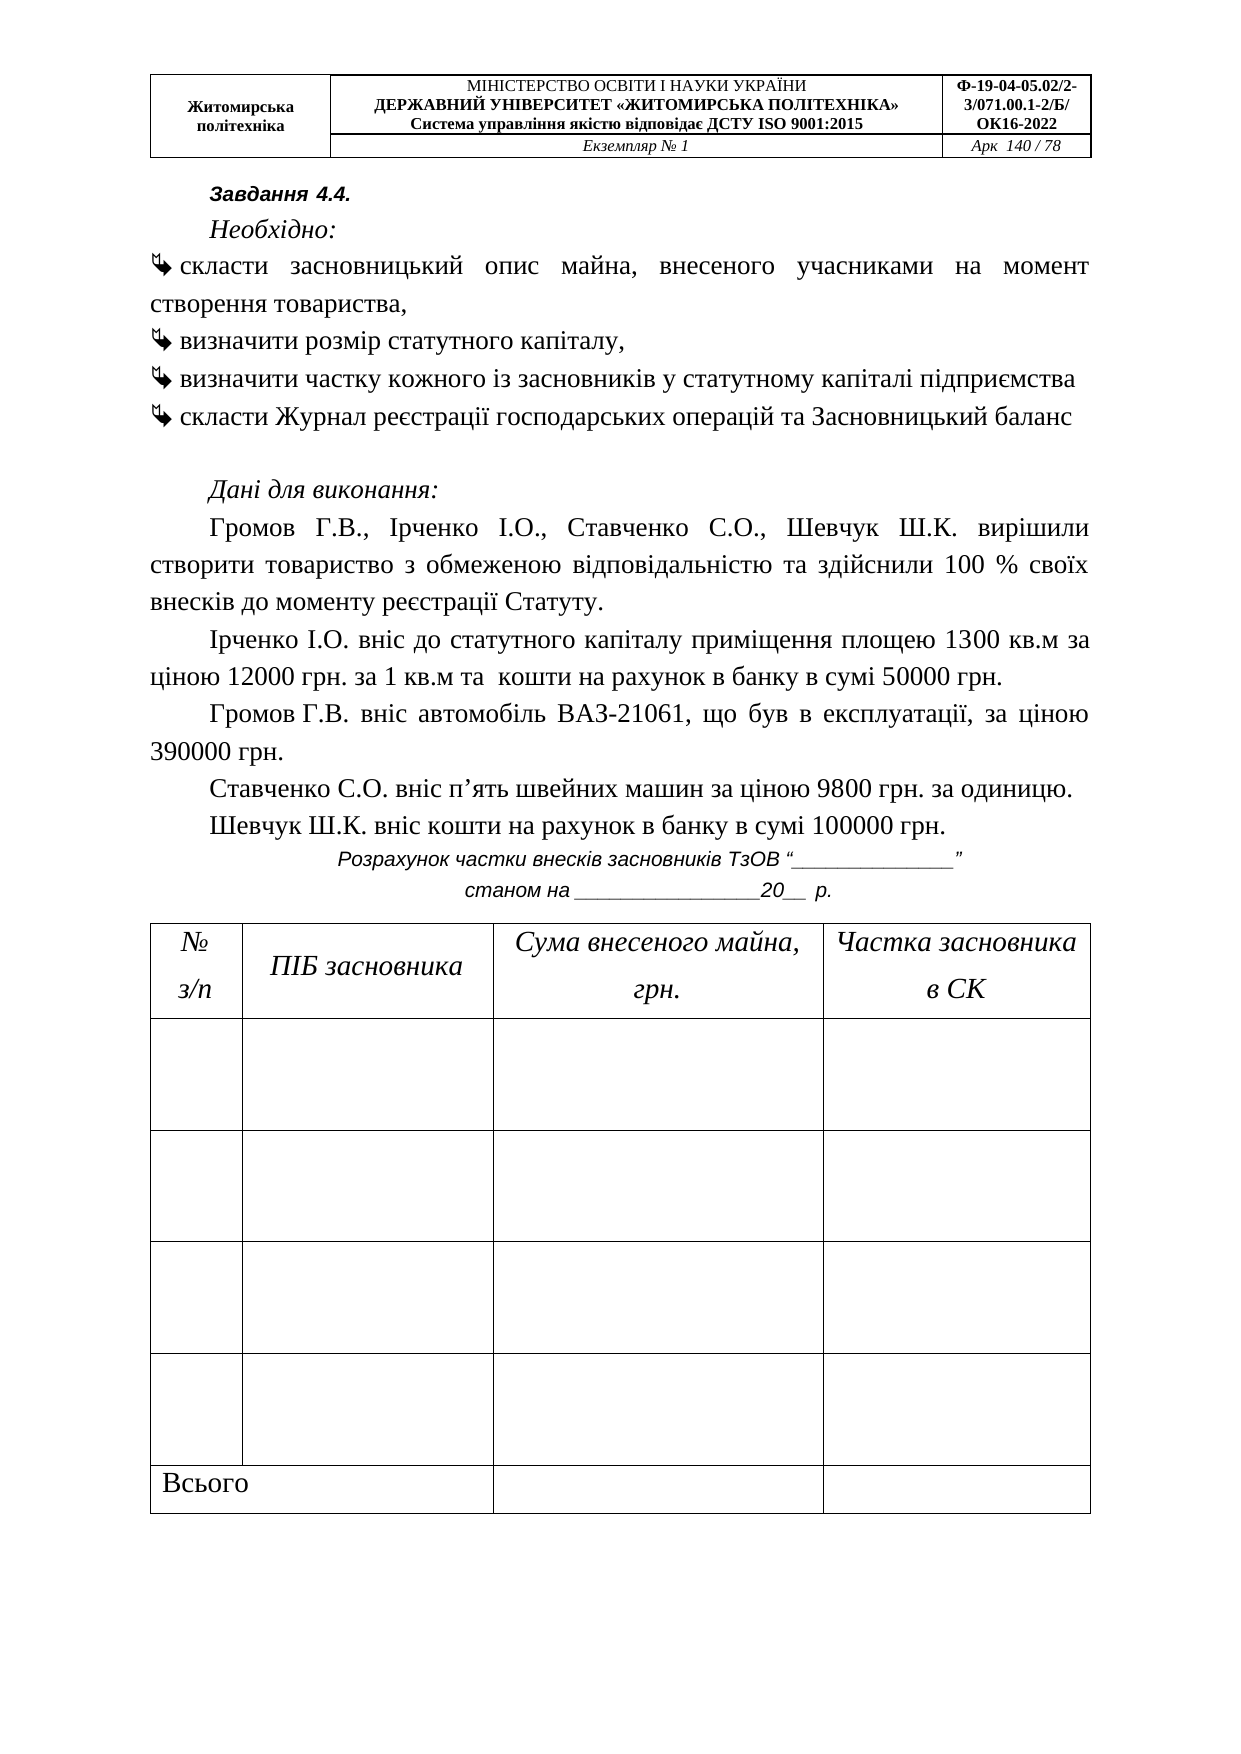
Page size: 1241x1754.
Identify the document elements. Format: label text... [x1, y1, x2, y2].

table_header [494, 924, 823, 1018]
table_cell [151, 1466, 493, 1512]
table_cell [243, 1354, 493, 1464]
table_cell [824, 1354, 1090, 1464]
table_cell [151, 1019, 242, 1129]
text Необхідно: [150, 213, 1090, 244]
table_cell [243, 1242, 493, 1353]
list визначити розмір статутного капіталу, [150, 324, 1090, 356]
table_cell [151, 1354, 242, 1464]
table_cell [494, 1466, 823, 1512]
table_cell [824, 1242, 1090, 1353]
text Громов Г.В., Ірченко І.О., Ставченко С.О., Шевчук Ш.К. вирішили створити товариство з обмеженою відповідальністю та здійснили 100 % своїх внесків до моменту реєстрації Статуту. [150, 511, 1090, 617]
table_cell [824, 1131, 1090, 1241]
text Завдання 4.4. [150, 182, 1090, 206]
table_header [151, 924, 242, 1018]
list скласти засновницький опис майна, внесеного учасниками на момент створення товариства, [150, 249, 1090, 318]
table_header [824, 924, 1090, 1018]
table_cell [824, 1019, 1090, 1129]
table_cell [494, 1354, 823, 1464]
list скласти Журнал реєстрації господарських операцій та Засновницький баланс [150, 400, 1090, 431]
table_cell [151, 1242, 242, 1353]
text Розрахунок частки внесків засновників ТзОВ “______________” [150, 846, 1090, 870]
text Шевчук Ш.К. вніс кошти на рахунок в банку в сумі 100000 грн. [150, 809, 1090, 840]
text Ставченко С.О. вніс п’ять швейних машин за ціною 9800 грн. за одиницю. [150, 772, 1090, 803]
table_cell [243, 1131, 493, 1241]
text Ірченко І.О. вніс до статутного капіталу приміщення площею 1300 кв.м за ціною 12000 грн. за 1 кв.м та кошти на рахунок в банку в сумі 50000 грн. [150, 623, 1090, 691]
text Громов Г.В. вніс автомобіль ВАЗ-21061, що був в експлуатації, за ціною 390000 грн. [150, 697, 1090, 766]
text Дані для виконання: [150, 473, 1090, 505]
text станом на ________________20__ р. [150, 878, 1090, 902]
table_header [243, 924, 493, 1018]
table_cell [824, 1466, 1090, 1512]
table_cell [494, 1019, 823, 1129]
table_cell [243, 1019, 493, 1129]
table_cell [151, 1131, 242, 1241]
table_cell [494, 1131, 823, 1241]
list визначити частку кожного із засновників у статутному капіталі підприємства [150, 362, 1090, 393]
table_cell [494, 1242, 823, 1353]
